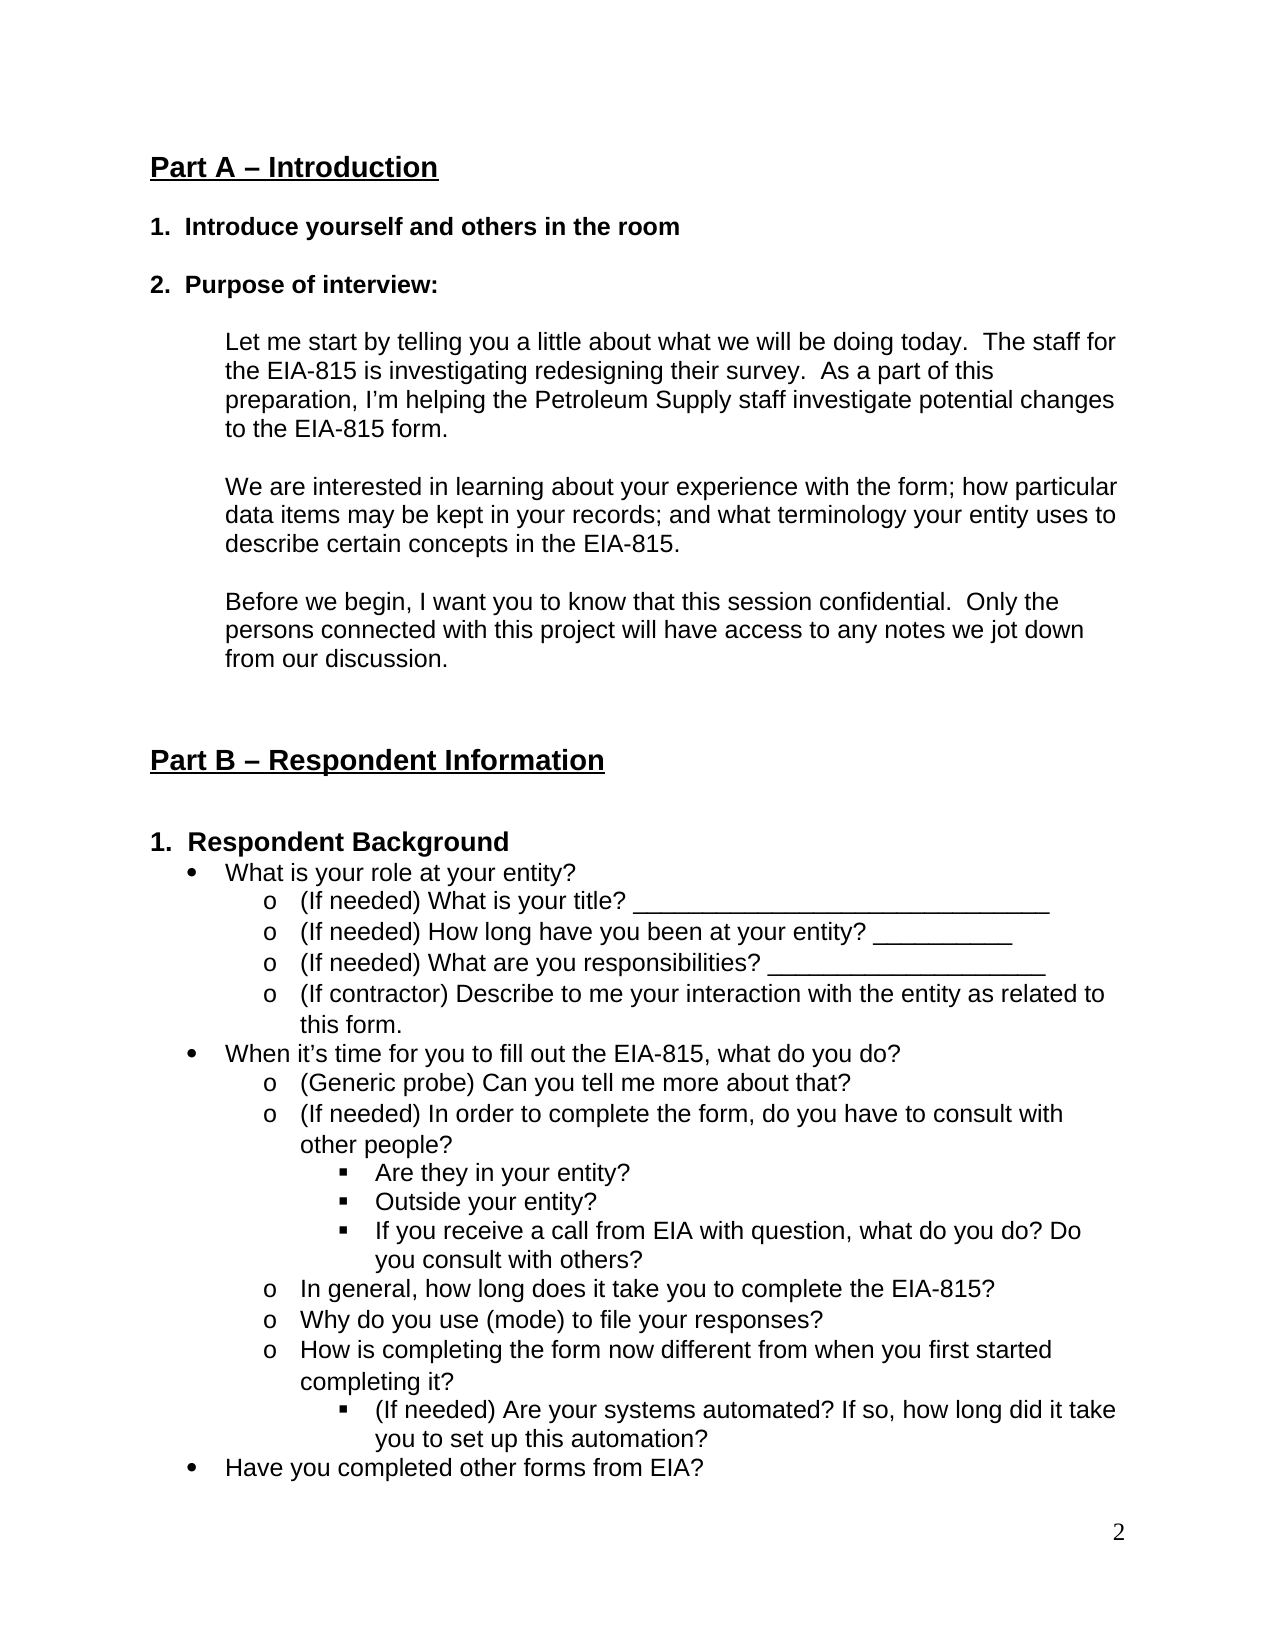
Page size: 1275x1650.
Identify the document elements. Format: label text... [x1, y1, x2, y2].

text Before we begin, I want you to know that this session confidential. Only the persons connected with this project will have access to any notes we jot down from our discussion. [225, 586, 1125, 673]
list (If needed) What are you responsibilities? ____________________ [262, 948, 1125, 979]
text 2. Purpose of interview: [150, 270, 1125, 298]
list If you receive a call from EIA with question, what do you do? Do you consult with others? [337, 1216, 1125, 1274]
list How is completing the form now different from when you first started completing it? [262, 1336, 1125, 1395]
list In general, how long does it take you to complete the EIA-815? [262, 1274, 1125, 1304]
list (Generic probe) Can you tell me more about that? [262, 1068, 1125, 1099]
list (If needed) In order to complete the form, do you have to consult with other people? [262, 1099, 1125, 1158]
text 1. Introduce yourself and others in the room [150, 212, 1125, 241]
subtitle Part A – Introduction [150, 150, 1125, 183]
list Are they in your entity? [337, 1158, 1125, 1187]
list When it’s time for you to fill out the EIA-815, what do you do? [187, 1039, 1125, 1068]
list Why do you use (mode) to file your responses? [262, 1304, 1125, 1336]
list Let me start by telling you a little about what we will be doing today. The staff for the EIA-815 is investigating redesigning their survey. As a part of this preparation, I’m helping the Petroleum Supply staff investigate potential changes to the EIA-815 form. [225, 327, 1125, 442]
list (If needed) How long have you been at your entity? __________ [262, 917, 1125, 948]
text We are interested in learning about your experience with the form; how particular data items may be kept in your records; and what terminology your entity uses to describe certain concepts in the EIA-815. [225, 471, 1125, 558]
subtitle Part B – Respondent Information [150, 743, 1125, 777]
list (If contractor) Describe to me your interaction with the entity as related to this form. [262, 979, 1125, 1039]
list Outside your entity? [337, 1187, 1125, 1216]
list (If needed) Are your systems automated? If so, how long did it take you to set up this automation? [337, 1395, 1125, 1453]
list Have you completed other forms from EIA? [187, 1453, 1125, 1482]
subtitle 1. Respondent Background [150, 826, 1125, 857]
list (If needed) What is your title? ______________________________ [262, 886, 1125, 917]
list What is your role at your entity? [187, 857, 1125, 886]
